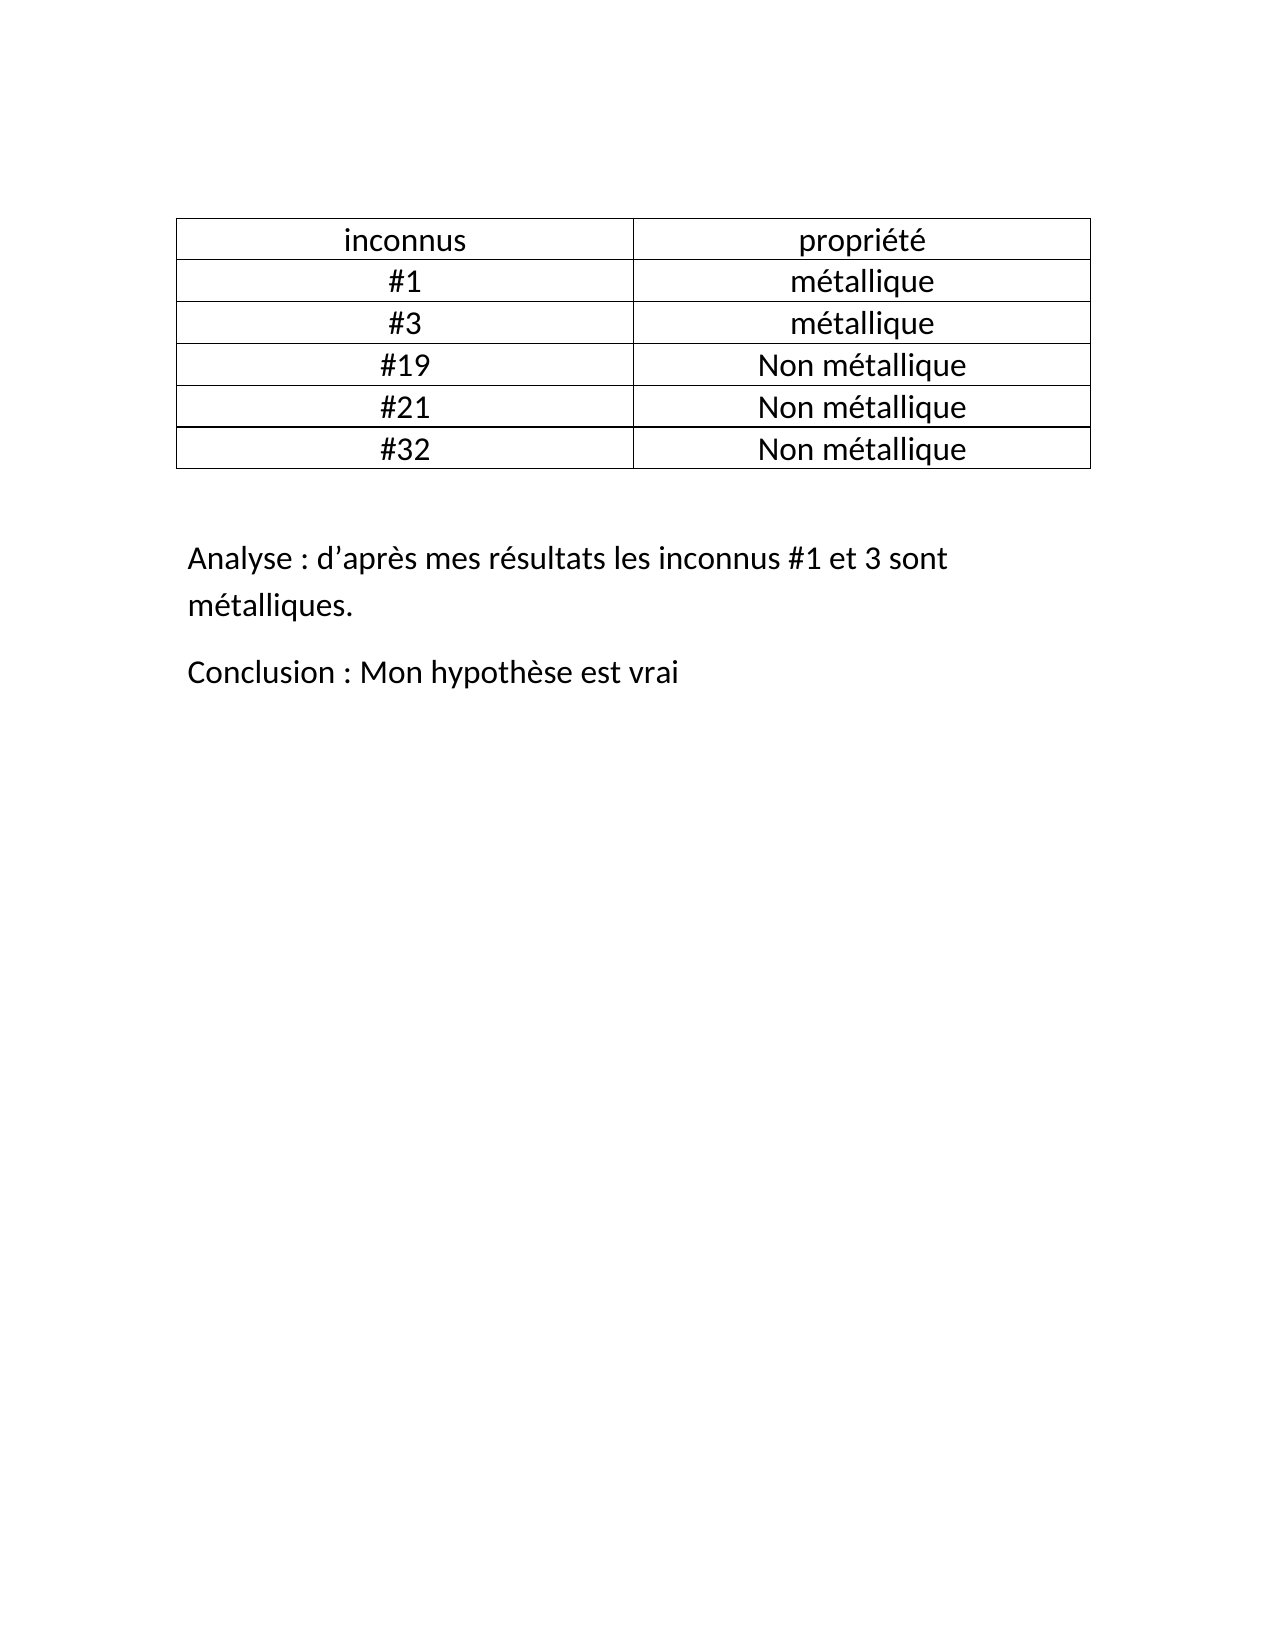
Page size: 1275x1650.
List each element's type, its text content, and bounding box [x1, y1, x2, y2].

text Analyse : d’après mes résultats les inconnus #1 et 3 sont métalliques. [187, 537, 1087, 624]
table_cell #32 [177, 428, 633, 468]
table_cell Non métallique [634, 386, 1090, 426]
table_cell #1 [177, 260, 633, 301]
table_cell #3 [177, 302, 633, 343]
text Conclusion : Mon hypothèse est vrai [187, 651, 1087, 692]
table_cell Non métallique [634, 344, 1090, 385]
table_header inconnus [177, 219, 633, 259]
table_cell Non métallique [634, 428, 1090, 468]
table_header propriété [634, 219, 1090, 259]
table_cell #21 [177, 386, 633, 426]
table_cell #19 [177, 344, 633, 385]
table_cell métallique [634, 302, 1090, 343]
table_cell métallique [634, 260, 1090, 301]
